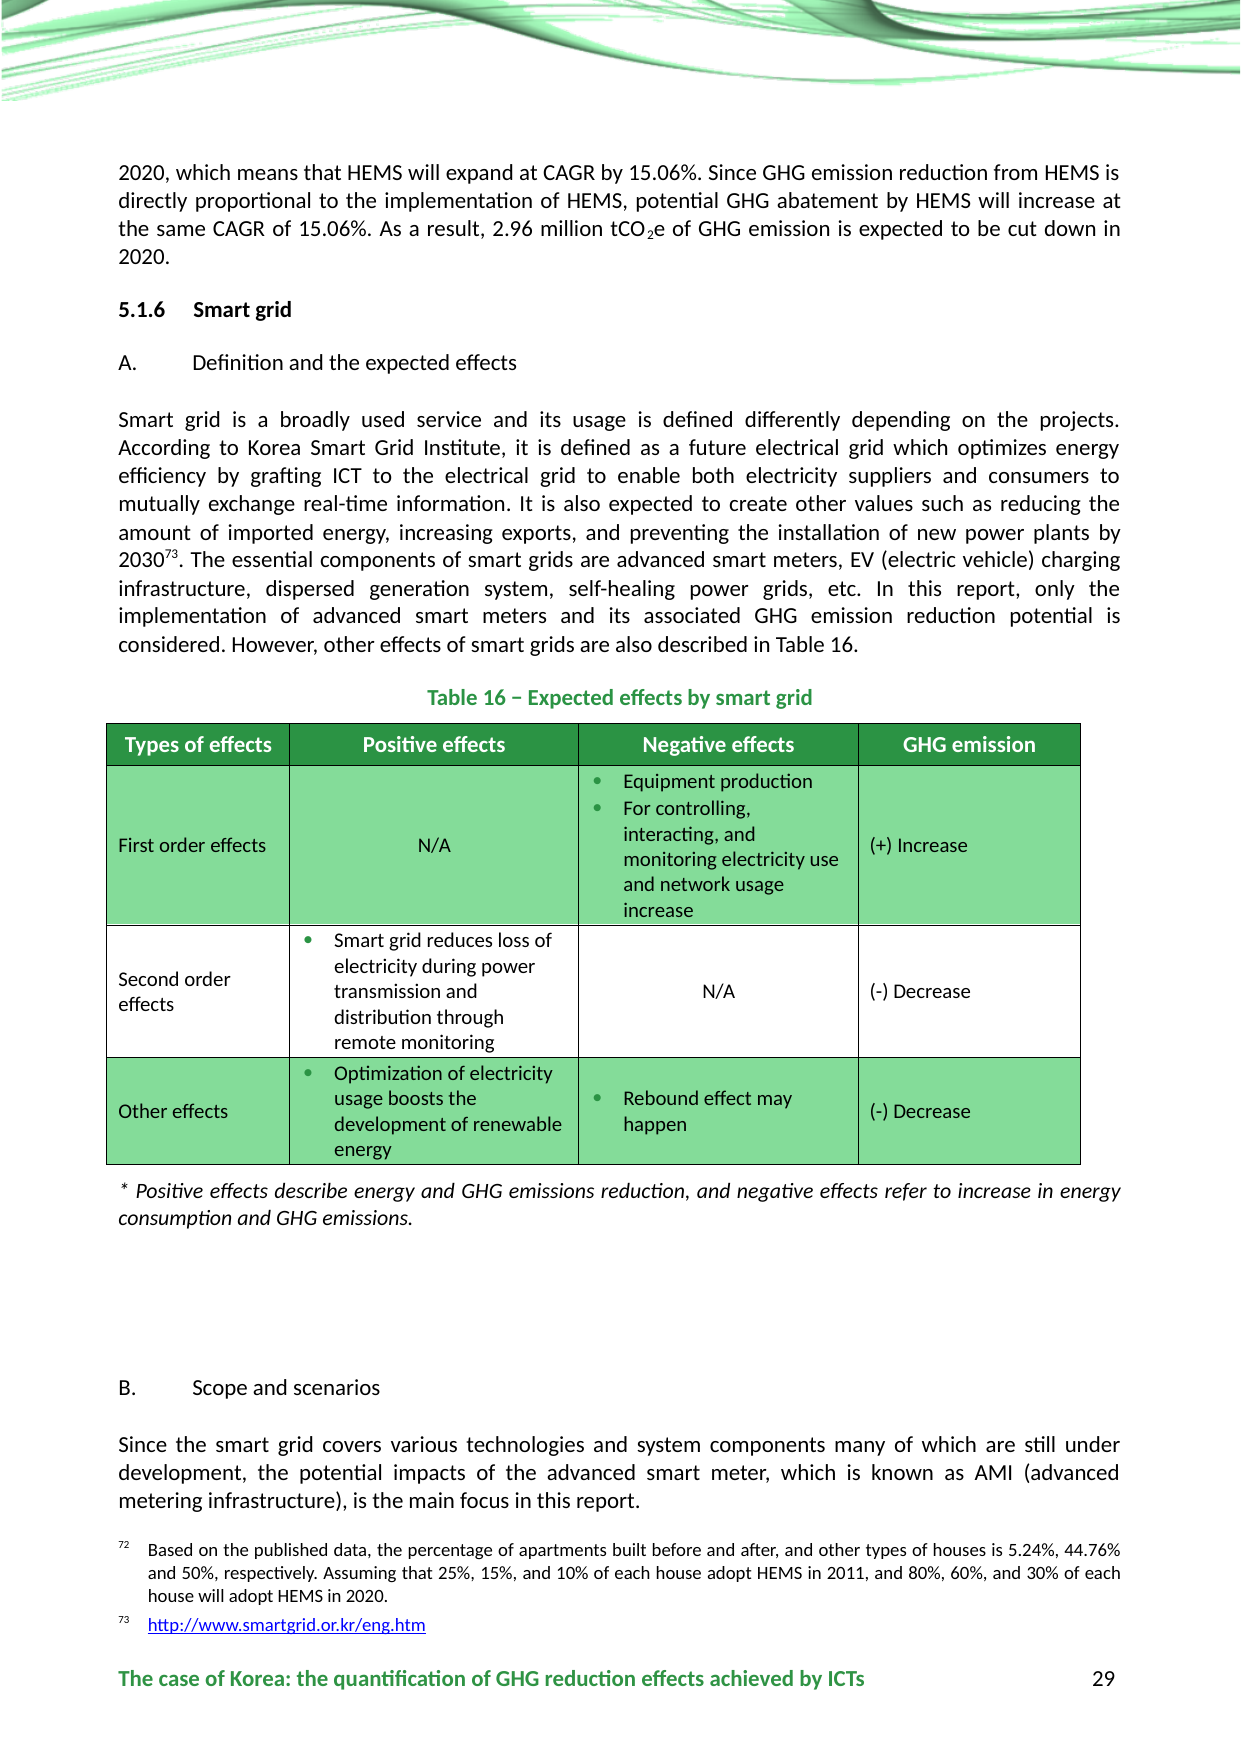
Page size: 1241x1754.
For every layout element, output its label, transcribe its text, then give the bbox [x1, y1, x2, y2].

subtitle 5.1.6 Smart grid [118, 295, 1122, 323]
table_cell Smart grid reduces loss of electricity during power transmission and distribution through remote monitoring [290, 926, 578, 1057]
table_cell Second order effects [107, 926, 289, 1057]
table_cell Optimization of electricity usage boosts the development of renewable energy [290, 1058, 578, 1164]
table_header GHG emission [859, 724, 1080, 765]
table_header Negative effects [579, 724, 858, 765]
table_header Positive effects [290, 724, 578, 765]
picture [1, 0, 1241, 101]
text Smart grid is a broadly used service and its usage is defined differently depending on the projects. According to Korea Smart Grid Institute, it is defined as a future electrical grid which optimizes energy efficiency by grafting ICT to the electrical grid to enable both electricity suppliers and consumers to mutually exchange real-time information. It is also expected to create other values such as reducing the amount of imported energy, increasing exports, and preventing the installation of new power plants by 2030. The essential components of smart grids are advanced smart meters, EV (electric vehicle) charging infrastructure, dispersed generation system, self-healing power grids, etc. In this report, only the implementation of advanced smart meters and its associated GHG emission reduction potential is considered. However, other effects of smart grids are also described in Table 16. [118, 406, 1122, 658]
text * Positive effects describe energy and GHG emissions reduction, and negative effects refer to increase in energy consumption and GHG emissions. [118, 1177, 1122, 1231]
title Table 16 − Expected effects by smart grid [133, 683, 1107, 711]
table_cell N/A [579, 926, 858, 1057]
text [118, 158, 1122, 270]
table_cell Rebound effect may happen [579, 1058, 858, 1164]
list Scope and scenarios [118, 1373, 1122, 1401]
table_cell Other effects [107, 1058, 289, 1164]
table_cell Equipment production For controlling, interacting, and monitoring electricity use and network usage increase [579, 766, 858, 924]
table_cell N/A [290, 766, 578, 924]
table_header Types of effects [107, 724, 289, 765]
table_cell (-) Decrease [859, 926, 1080, 1057]
table_cell (-) Decrease [859, 1058, 1080, 1164]
list Definition and the expected effects [118, 348, 1122, 376]
table_cell (+) Increase [859, 766, 1080, 924]
text Since the smart grid covers various technologies and system components many of which are still under development, the potential impacts of the advanced smart meter, which is known as AMI (advanced metering infrastructure), is the main focus in this report. [118, 1430, 1122, 1514]
table_cell First order effects [107, 766, 289, 924]
